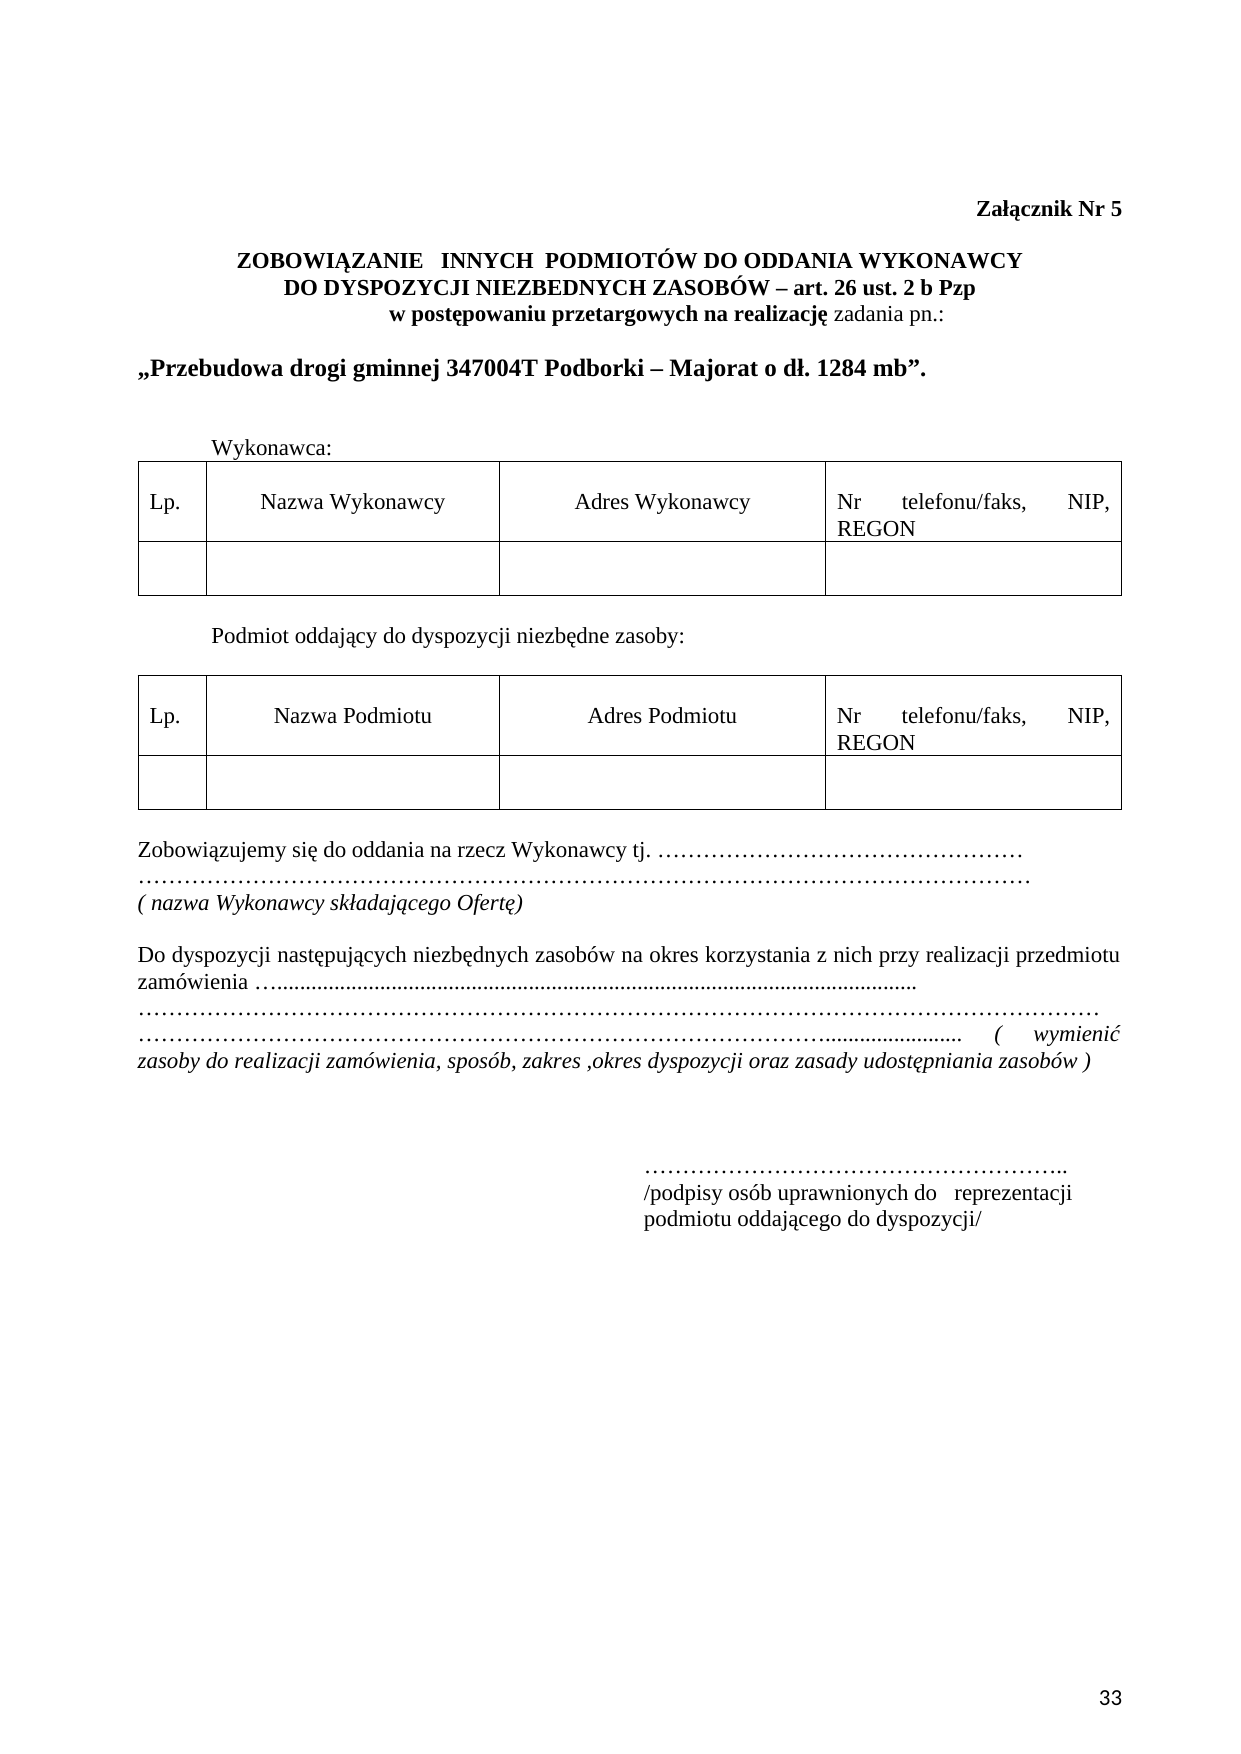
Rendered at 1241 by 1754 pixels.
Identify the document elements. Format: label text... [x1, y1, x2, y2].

text ZOBOWIĄZANIE INNYCH PODMIOTÓW DO ODDANIA WYKONAWCY [137, 248, 1122, 274]
text Załącznik Nr 5 [137, 195, 1122, 221]
text Podmiot oddający do dyspozycji niezbędne zasoby: [211, 622, 1122, 648]
text w postępowaniu przetargowych na realizację zadania pn.: [137, 300, 1122, 327]
table_header Nr telefonu/faks, NIP, REGON [826, 676, 1121, 755]
text „Przebudowa drogi gminnej 347004T Podborki – Majorat o dł. 1284 mb”. [137, 353, 1122, 382]
table_header Adres Wykonawcy [500, 462, 825, 541]
text DO DYSPOZYCJI NIEZBEDNYCH ZASOBÓW – art. 26 ust. 2 b Pzp [137, 274, 1122, 300]
text ……………………………………………………………………………………………………… [137, 862, 1122, 889]
text ( nazwa Wykonawcy składającego Ofertę) [137, 889, 1122, 915]
text ……………………………………………….. /podpisy osób uprawnionych do reprezentacji podmiotu oddającego do dyspozycji/ [644, 1152, 1122, 1231]
text Zobowiązujemy się do oddania na rzecz Wykonawcy tj. ………………………………………… [137, 836, 1122, 862]
table_header Lp. [139, 462, 206, 541]
table_header Nazwa Podmiotu [207, 676, 499, 755]
table_cell [207, 756, 499, 809]
text Do dyspozycji następujących niezbędnych zasobów na okres korzystania z nich przy realizacji przedmiotu zamówienia …................................................................................................................ [137, 941, 1122, 994]
table_header Nr telefonu/faks, NIP, REGON [826, 462, 1121, 541]
table_header Nazwa Wykonawcy [207, 462, 499, 541]
table_cell [139, 756, 206, 809]
text ………………………………………………………………………………………………………………………………………………………………………………………………........................ ( wymienić zasoby do realizacji zamówienia, sposób, zakres ,okres dyspozycji oraz zasady udostępniania zasobów ) [137, 994, 1122, 1073]
table_cell [207, 542, 499, 595]
table_header Adres Podmiotu [500, 676, 825, 755]
table_cell [500, 756, 825, 809]
table_header Lp. [139, 676, 206, 755]
table_cell [826, 542, 1121, 595]
table_cell [500, 542, 825, 595]
table_cell [826, 756, 1121, 809]
text Wykonawca: [211, 434, 1122, 461]
table_cell [139, 542, 206, 595]
